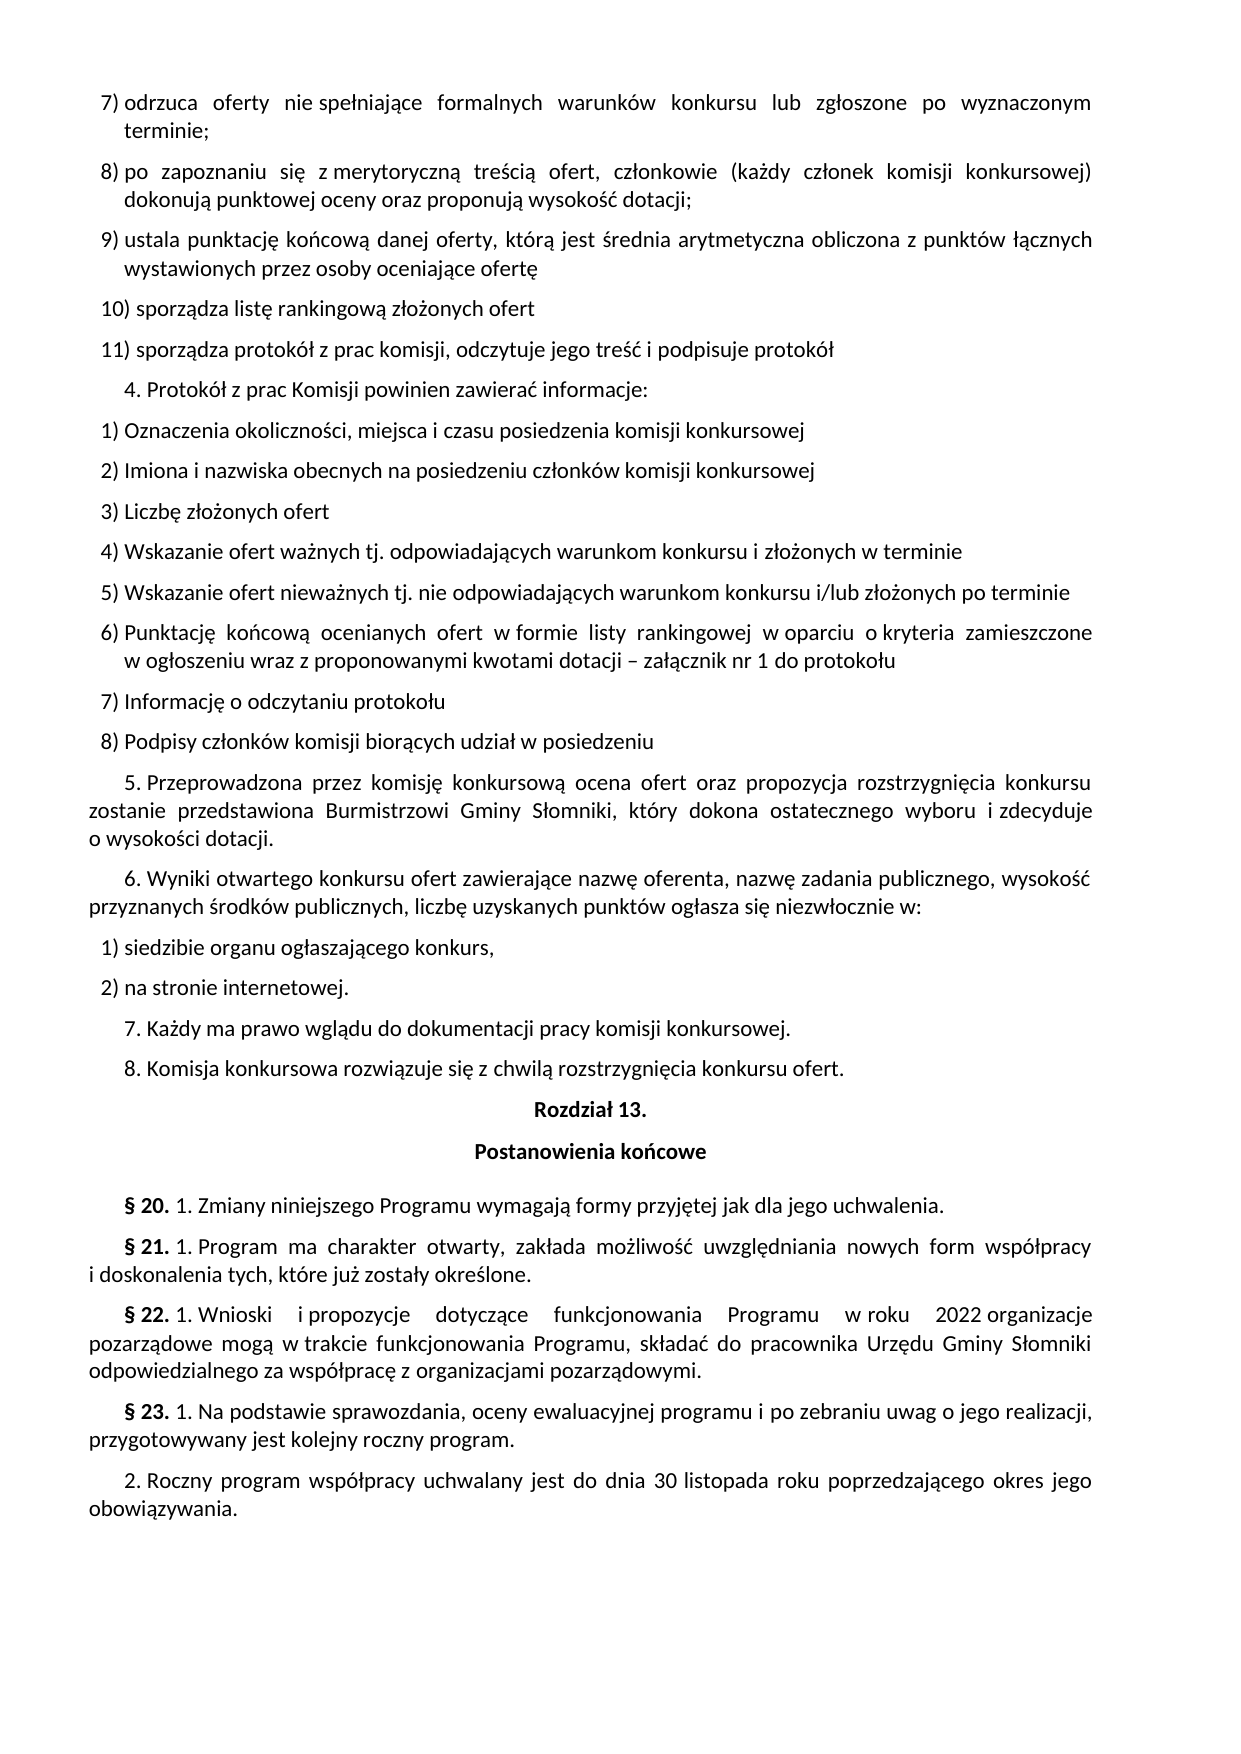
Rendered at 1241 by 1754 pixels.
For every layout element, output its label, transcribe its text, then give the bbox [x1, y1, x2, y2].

text 8. Komisja konkursowa rozwiązuje się z chwilą rozstrzygnięcia konkursu ofert. [88, 1054, 1093, 1083]
text 4) Wskazanie ofert ważnych tj. odpowiadających warunkom konkursu i złożonych w terminie [100, 537, 1093, 565]
text 8) po zapoznaniu się z merytoryczną treścią ofert, członkowie (każdy członek komisji konkursowej) dokonują punktowej oceny oraz proponują wysokość dotacji; [100, 157, 1093, 213]
text 2) na stronie internetowej. [100, 973, 1093, 1002]
text § 21. 1. Program ma charakter otwarty, zakłada możliwość uwzględniania nowych form współpracy i doskonalenia tych, które już zostały określone. [88, 1232, 1093, 1288]
text § 23. 1. Na podstawie sprawozdania, oceny ewaluacyjnej programu i po zebraniu uwag o jego realizacji, przygotowywany jest kolejny roczny program. [88, 1397, 1093, 1453]
text Rozdział 13. Postanowienia końcowe [88, 1095, 1093, 1165]
text 2. Roczny program współpracy uchwalany jest do dnia 30 listopada roku poprzedzającego okres jego obowiązywania. [88, 1466, 1093, 1522]
text 6) Punktację końcową ocenianych ofert w formie listy rankingowej w oparciu o kryteria zamieszczone w ogłoszeniu wraz z proponowanymi kwotami dotacji – załącznik nr 1 do protokołu [100, 618, 1093, 674]
text 7) odrzuca oferty nie spełniające formalnych warunków konkursu lub zgłoszone po wyznaczonym terminie; [100, 88, 1093, 144]
text 5) Wskazanie ofert nieważnych tj. nie odpowiadających warunkom konkursu i/lub złożonych po terminie [100, 578, 1093, 606]
text 1) Oznaczenia okoliczności, miejsca i czasu posiedzenia komisji konkursowej [100, 416, 1093, 444]
text 11) sporządza protokół z prac komisji, odczytuje jego treść i podpisuje protokół [100, 335, 1093, 363]
text 7. Każdy ma prawo wglądu do dokumentacji pracy komisji konkursowej. [88, 1014, 1093, 1042]
text 10) sporządza listę rankingową złożonych ofert [100, 294, 1093, 322]
text § 20. 1. Zmiany niniejszego Programu wymagają formy przyjętej jak dla jego uchwalenia. [88, 1192, 1093, 1219]
text 5. Przeprowadzona przez komisję konkursową ocena ofert oraz propozycja rozstrzygnięcia konkursu zostanie przedstawiona Burmistrzowi Gminy Słomniki, który dokona ostatecznego wyboru i zdecyduje o wysokości dotacji. [88, 768, 1093, 852]
text 2) Imiona i nazwiska obecnych na posiedzeniu członków komisji konkursowej [100, 456, 1093, 484]
text 1) siedzibie organu ogłaszającego konkurs, [100, 933, 1093, 961]
text 9) ustala punktację końcową danej oferty, którą jest średnia arytmetyczna obliczona z punktów łącznych wystawionych przez osoby oceniające ofertę [100, 226, 1093, 282]
text 7) Informację o odczytaniu protokołu [100, 687, 1093, 715]
text 8) Podpisy członków komisji biorących udział w posiedzeniu [100, 727, 1093, 755]
text 3) Liczbę złożonych ofert [100, 497, 1093, 525]
text 6. Wyniki otwartego konkursu ofert zawierające nazwę oferenta, nazwę zadania publicznego, wysokość przyznanych środków publicznych, liczbę uzyskanych punktów ogłasza się niezwłocznie w: [88, 864, 1093, 921]
text 4. Protokół z prac Komisji powinien zawierać informacje: [88, 375, 1093, 403]
text § 22. 1. Wnioski i propozycje dotyczące funkcjonowania Programu w roku 2022 organizacje pozarządowe mogą w trakcie funkcjonowania Programu, składać do pracownika Urzędu Gminy Słomniki odpowiedzialnego za współpracę z organizacjami pozarządowymi. [88, 1301, 1093, 1385]
